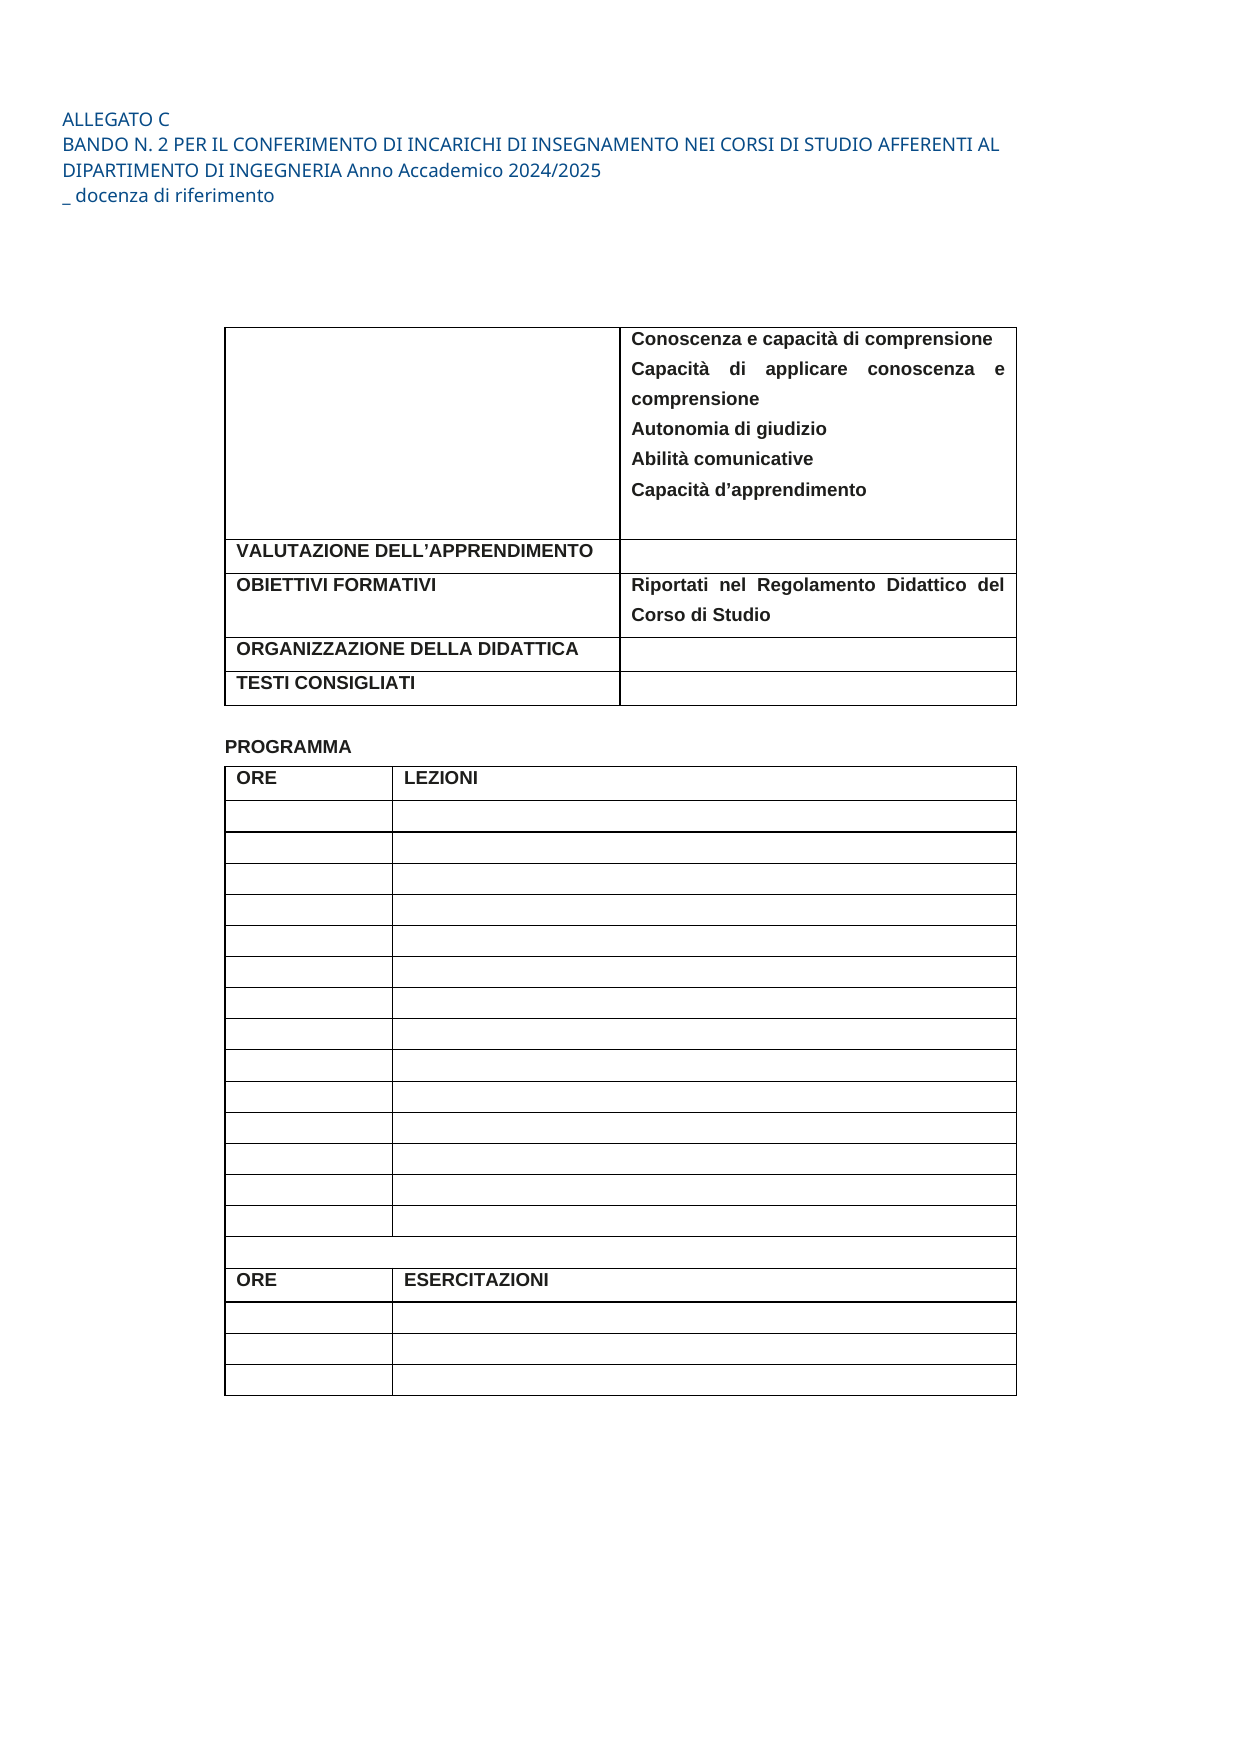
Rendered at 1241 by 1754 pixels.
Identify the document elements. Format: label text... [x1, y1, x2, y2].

table_cell [226, 1303, 392, 1333]
table_cell [393, 864, 1016, 894]
table_cell [226, 957, 392, 987]
table_cell [393, 1050, 1016, 1081]
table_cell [226, 328, 619, 538]
table_cell [226, 1206, 392, 1236]
table_cell [393, 1175, 1016, 1205]
table_cell ORGANIZZAZIONE DELLA DIDATTICA [226, 638, 619, 671]
table_cell [393, 988, 1016, 1018]
table_cell [393, 1365, 1016, 1395]
table_cell [393, 957, 1016, 987]
table_cell [226, 1113, 392, 1143]
table_cell TESTI CONSIGLIATI [226, 672, 619, 705]
table_cell [226, 988, 392, 1018]
table_cell Riportati nel Regolamento Didattico del Corso di Studio [621, 574, 1016, 637]
table_cell [226, 1050, 392, 1081]
text PROGRAMMA [224, 736, 1016, 758]
table_cell [226, 1334, 392, 1364]
table_cell [393, 1019, 1016, 1049]
table_cell [226, 801, 392, 831]
table_cell [226, 833, 392, 862]
table_cell [393, 1082, 1016, 1112]
table_cell [226, 926, 392, 956]
table_cell ORE [226, 1269, 392, 1301]
table_cell [226, 864, 392, 894]
table_cell OBIETTIVI FORMATIVI [226, 574, 619, 637]
table_cell [226, 1019, 392, 1049]
table_cell [393, 895, 1016, 925]
table_cell [226, 1237, 1016, 1267]
table_cell [393, 1334, 1016, 1364]
table_header ORE [226, 767, 392, 800]
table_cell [621, 328, 1016, 538]
table_cell [393, 1303, 1016, 1333]
table_cell [226, 1144, 392, 1174]
table_cell [226, 1082, 392, 1112]
table_cell [393, 833, 1016, 862]
table_cell [393, 1144, 1016, 1174]
table_cell [621, 638, 1016, 671]
table_cell [393, 926, 1016, 956]
table_cell ESERCITAZIONI [393, 1269, 1016, 1301]
table_cell [226, 895, 392, 925]
table_cell [393, 1113, 1016, 1143]
table_cell [226, 1365, 392, 1395]
table_cell [393, 1206, 1016, 1236]
table_cell [393, 801, 1016, 831]
table_cell [621, 672, 1016, 705]
table_header LEZIONI [393, 767, 1016, 800]
table_cell [226, 1175, 392, 1205]
table_cell [621, 540, 1016, 573]
table_cell VALUTAZIONE DELL’APPRENDIMENTO [226, 540, 619, 573]
